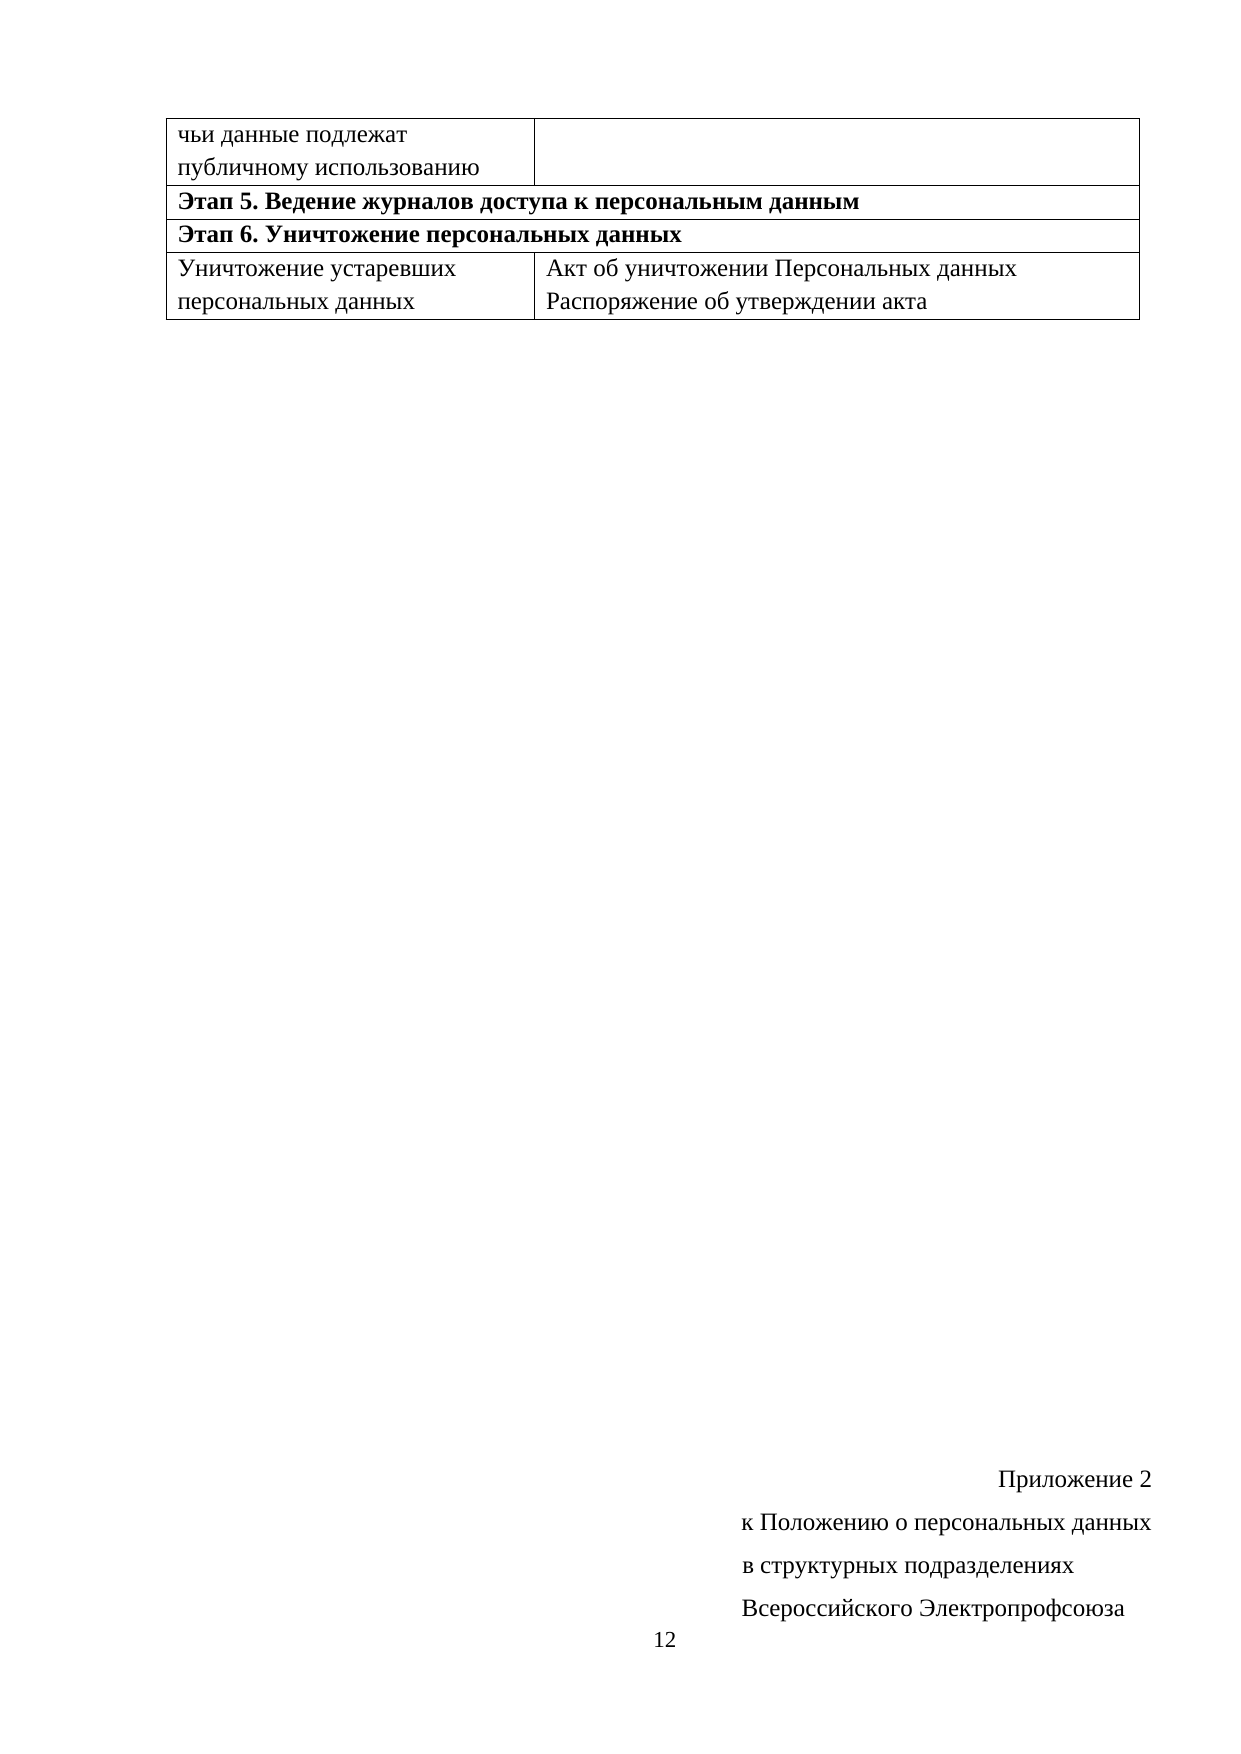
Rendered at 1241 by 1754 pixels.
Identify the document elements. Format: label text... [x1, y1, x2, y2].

table_cell Уничтожение устаревших персональных данных [167, 253, 534, 319]
table_cell Акт об уничтожении Персональных данных Распоряжение об утверждении акта [535, 253, 1139, 319]
text Приложение 2 [177, 1464, 1152, 1493]
table_cell Этап 5. Ведение журналов доступа к персональным данным [167, 186, 1139, 218]
text в структурных подразделениях [177, 1550, 1152, 1579]
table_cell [167, 119, 534, 185]
text к Положению о персональных данных [177, 1507, 1152, 1536]
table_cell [535, 119, 1139, 185]
table_cell Этап 6. Уничтожение персональных данных [167, 220, 1139, 252]
text Всероссийского Электропрофсоюза [177, 1593, 1152, 1622]
